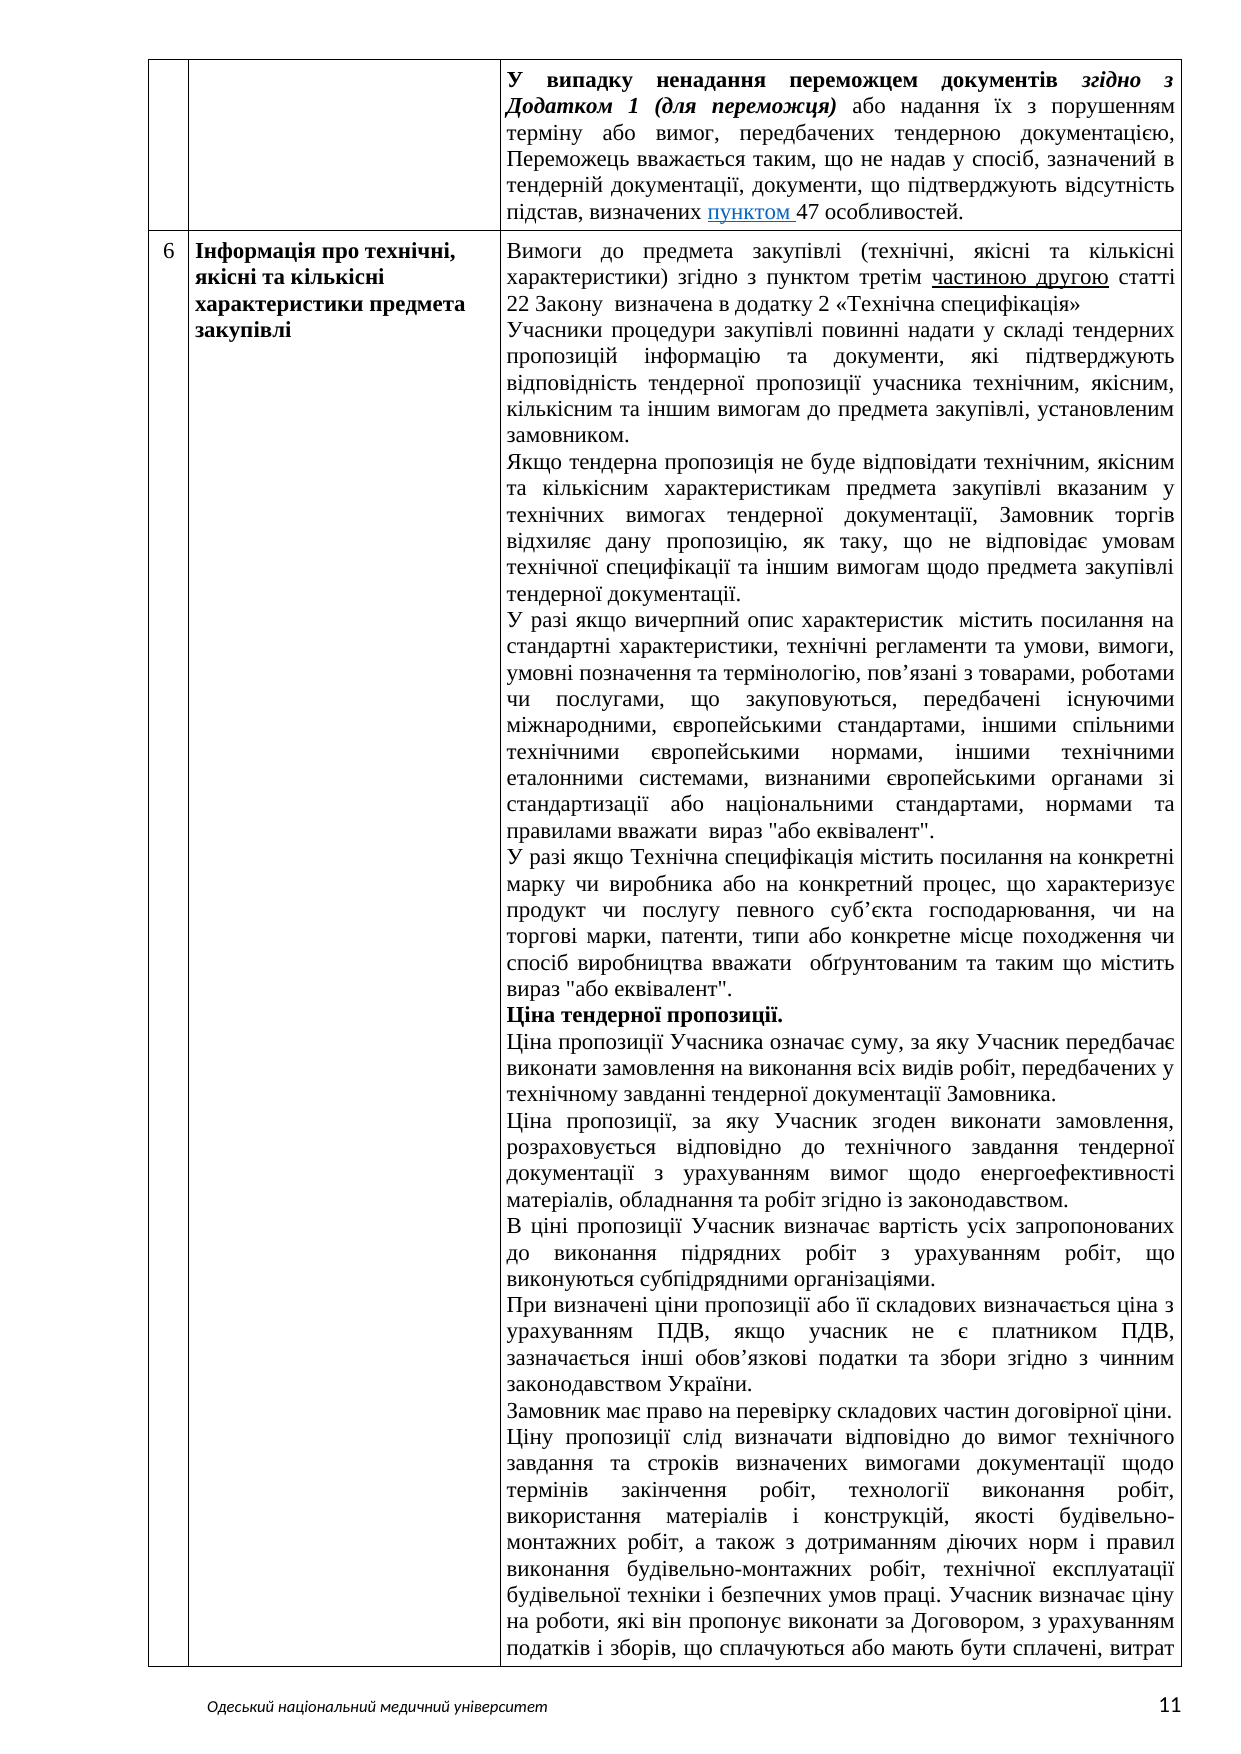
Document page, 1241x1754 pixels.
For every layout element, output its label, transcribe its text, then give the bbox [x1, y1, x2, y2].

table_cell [189, 231, 500, 1666]
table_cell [501, 231, 1181, 1666]
table_cell 6 [149, 231, 188, 1666]
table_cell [501, 60, 1181, 230]
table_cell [189, 60, 500, 230]
table_cell 5 [149, 60, 188, 230]
